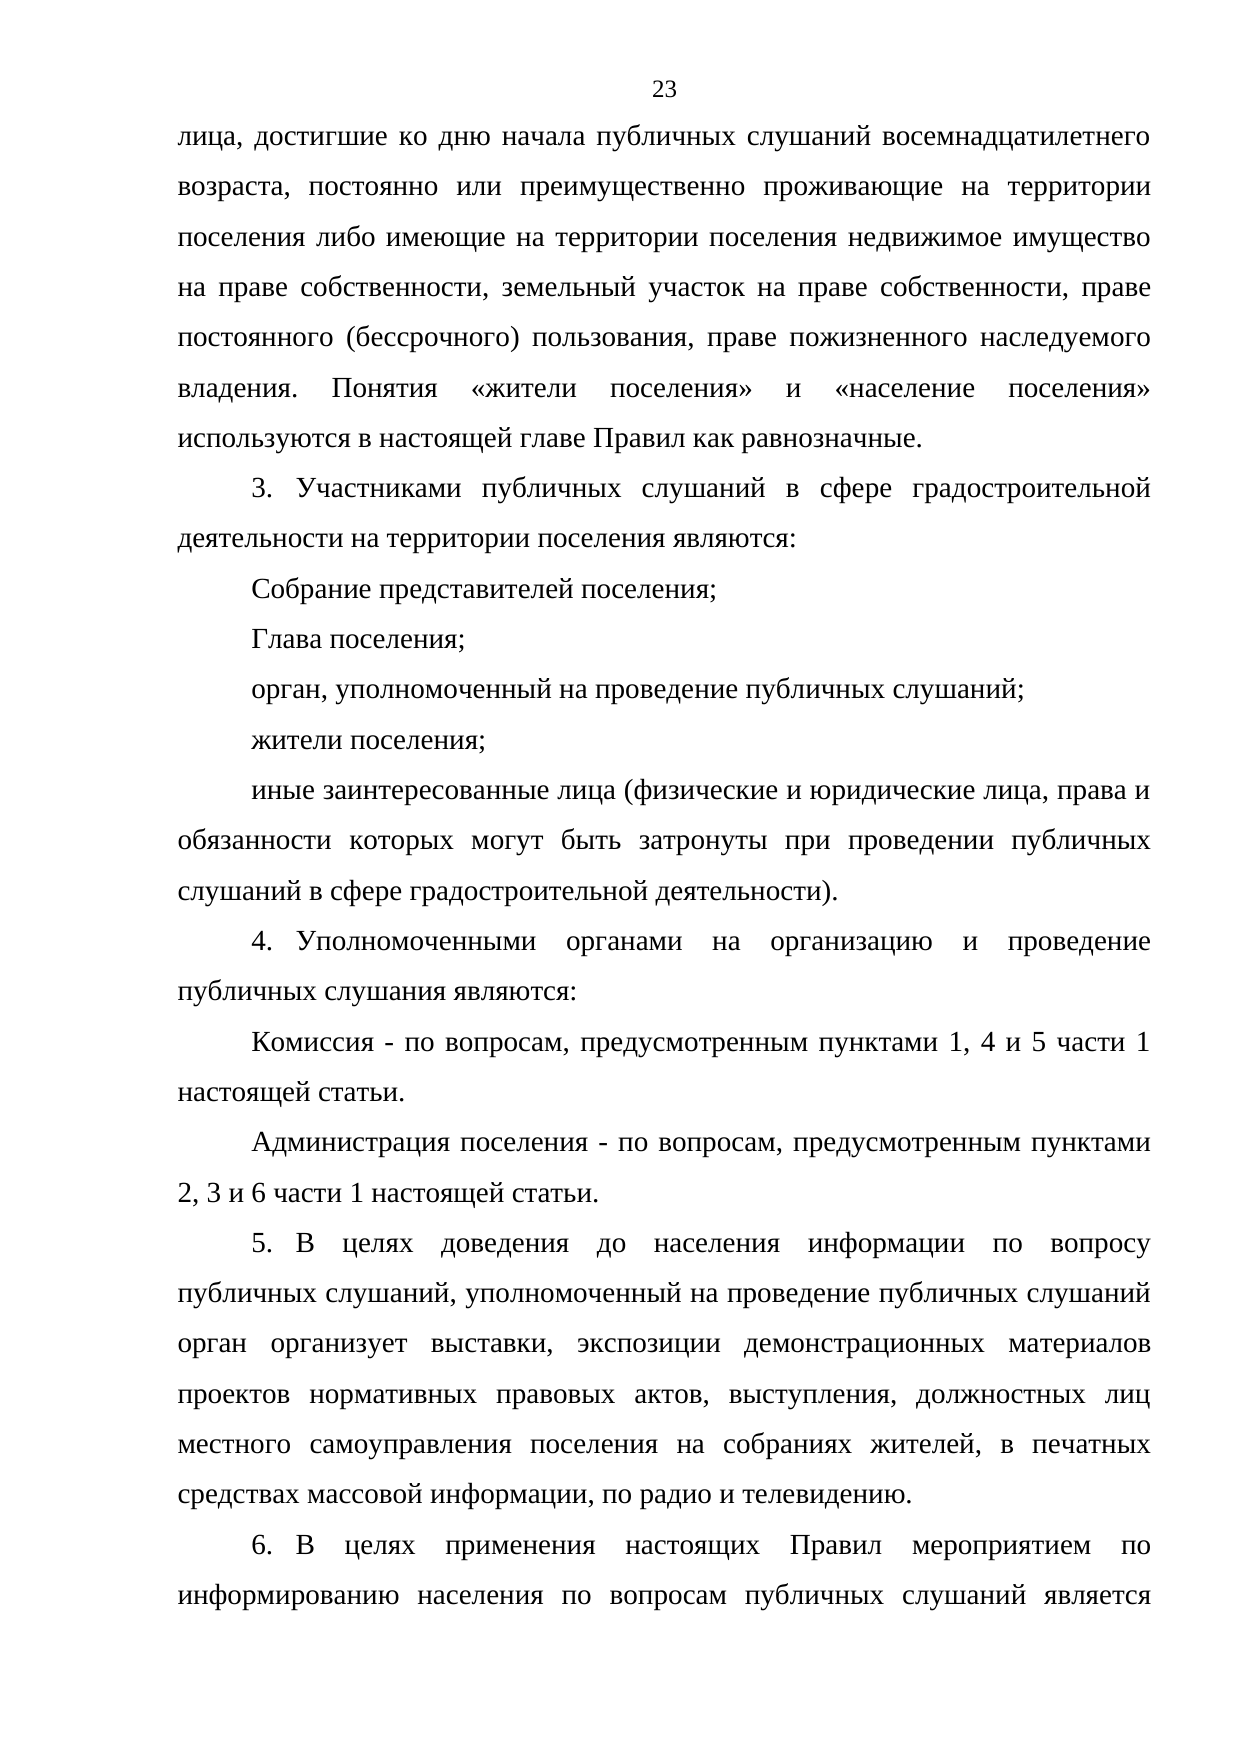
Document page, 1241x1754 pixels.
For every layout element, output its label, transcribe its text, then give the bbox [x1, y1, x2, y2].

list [177, 118, 1152, 453]
list Комиссия - по вопросам, предусмотренным пунктами 1, 4 и 5 части 1 настоящей статьи. [177, 1024, 1152, 1108]
list иные заинтересованные лица (физические и юридические лица, права и обязанности которых могут быть затронуты при проведении публичных слушаний в сфере градостроительной деятельности). [177, 772, 1152, 906]
list Администрация поселения - по вопросам, предусмотренным пунктами 2, 3 и 6 части 1 настоящей статьи. [177, 1124, 1152, 1208]
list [177, 1527, 1152, 1611]
list В целях доведения до населения информации по вопросу публичных слушаний, уполномоченный на проведение публичных слушаний орган организует выставки, экспозиции демонстрационных материалов проектов нормативных правовых актов, выступления, должностных лиц местного самоуправления поселения на собраниях жителей, в печатных средствах массовой информации, по радио и телевидению. [177, 1225, 1152, 1510]
list Участниками публичных слушаний в сфере градостроительной деятельности на территории поселения являются: [177, 470, 1152, 554]
list Собрание представителей поселения; [177, 571, 1152, 604]
list жители поселения; [177, 722, 1152, 755]
list орган, уполномоченный на проведение публичных слушаний; [177, 672, 1152, 705]
list Глава поселения; [177, 621, 1152, 655]
list Уполномоченными органами на организацию и проведение публичных слушания являются: [177, 923, 1152, 1007]
